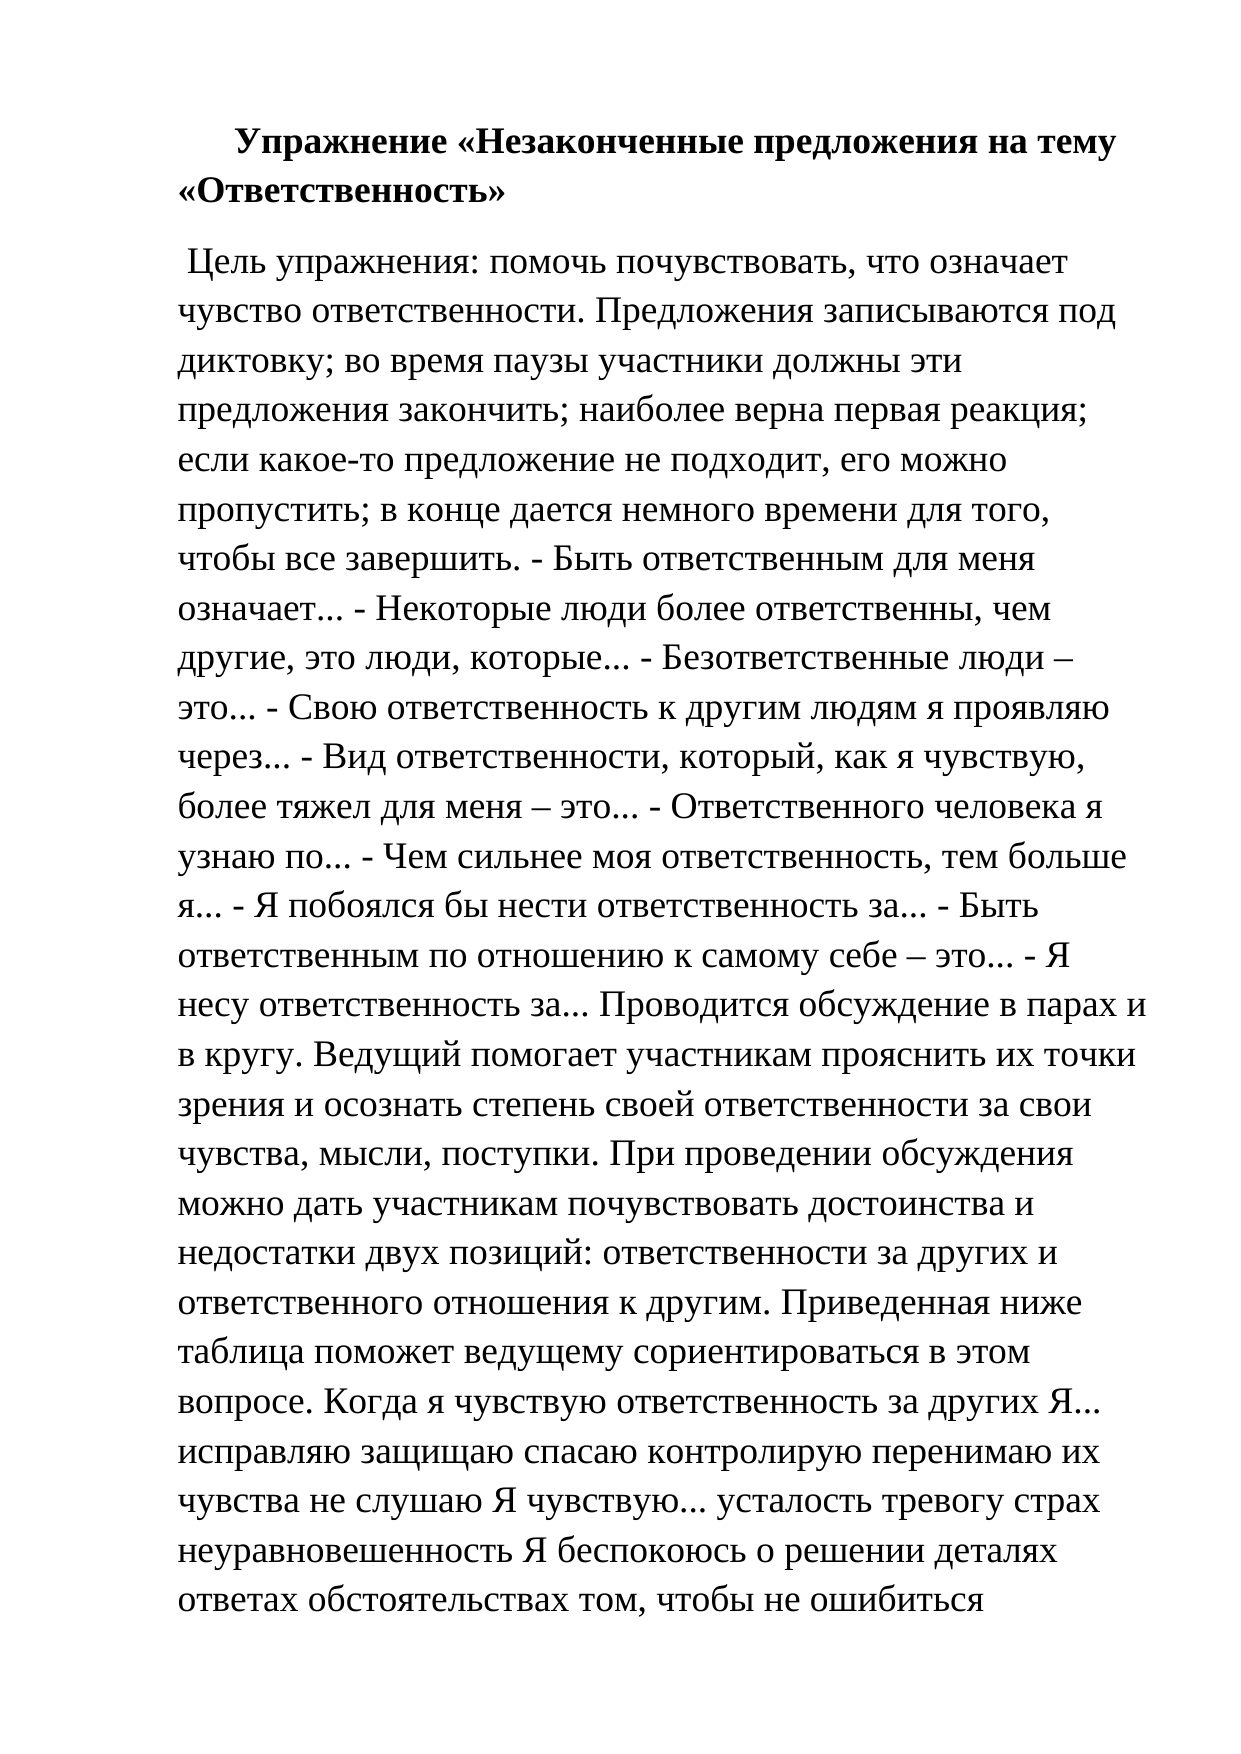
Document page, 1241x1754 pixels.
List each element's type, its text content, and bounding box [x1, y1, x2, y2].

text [177, 238, 1152, 1620]
text Упражнение «Незаконченные предложения на тему «Ответственность» [177, 118, 1152, 211]
